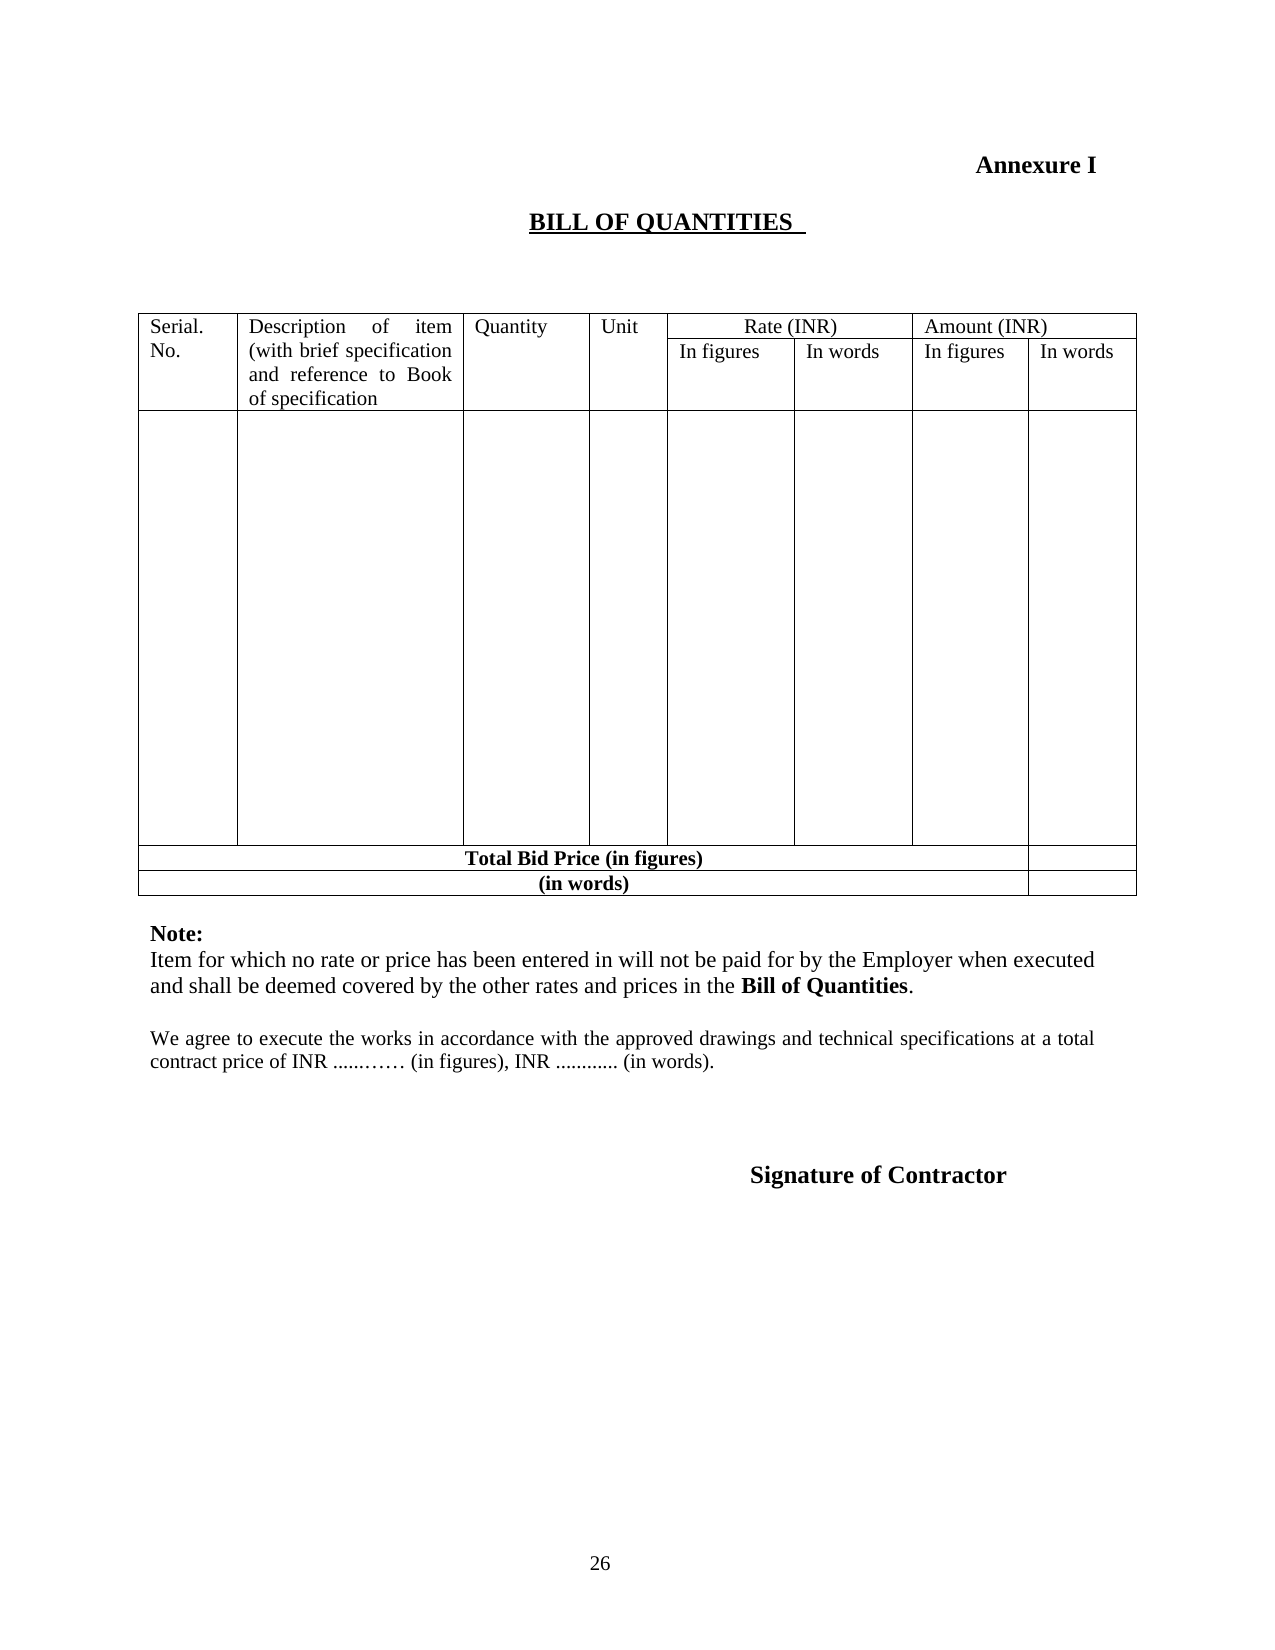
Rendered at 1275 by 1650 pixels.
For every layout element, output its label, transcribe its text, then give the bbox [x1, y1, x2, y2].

table_cell In figures [668, 339, 794, 410]
table_cell [913, 411, 1028, 844]
table_cell [238, 411, 463, 844]
table_cell In words [795, 339, 912, 410]
table_header Rate (INR) [668, 314, 912, 338]
table_cell In figures [913, 339, 1028, 410]
table_cell Total Bid Price (in figures) [139, 846, 1028, 870]
table_cell (in words) [139, 871, 1028, 895]
text Item for which no rate or price has been entered in will not be paid for by the Employer when executed and shall be deemed covered by the other rates and prices in the Bill of Quantities. [76, 946, 1096, 999]
text Signature of Contractor [150, 1160, 1097, 1188]
table_header Quantity [464, 314, 589, 410]
table_cell [1029, 411, 1136, 844]
table_cell [139, 411, 237, 844]
table_header Serial. No. [139, 314, 237, 410]
table_cell [668, 411, 794, 844]
table_header Description of item (with brief specification and reference to Book of specification [238, 314, 463, 410]
table_header Unit [590, 314, 667, 410]
table_header Amount (INR) [913, 314, 1136, 338]
table_cell [464, 411, 589, 844]
table_cell [590, 411, 667, 844]
table_cell [795, 411, 912, 844]
text Annexure I [150, 150, 1097, 179]
text We agree to execute the works in accordance with the approved drawings and technical specifications at a total contract price of INR ......…… (in figures), INR ............ (in words). [150, 1025, 1097, 1073]
text Note: [150, 920, 1031, 946]
table_cell [1029, 871, 1136, 895]
table_cell [1029, 846, 1136, 870]
text BILL OF QUANTITIES [150, 207, 1097, 236]
table_cell In words [1029, 339, 1136, 410]
